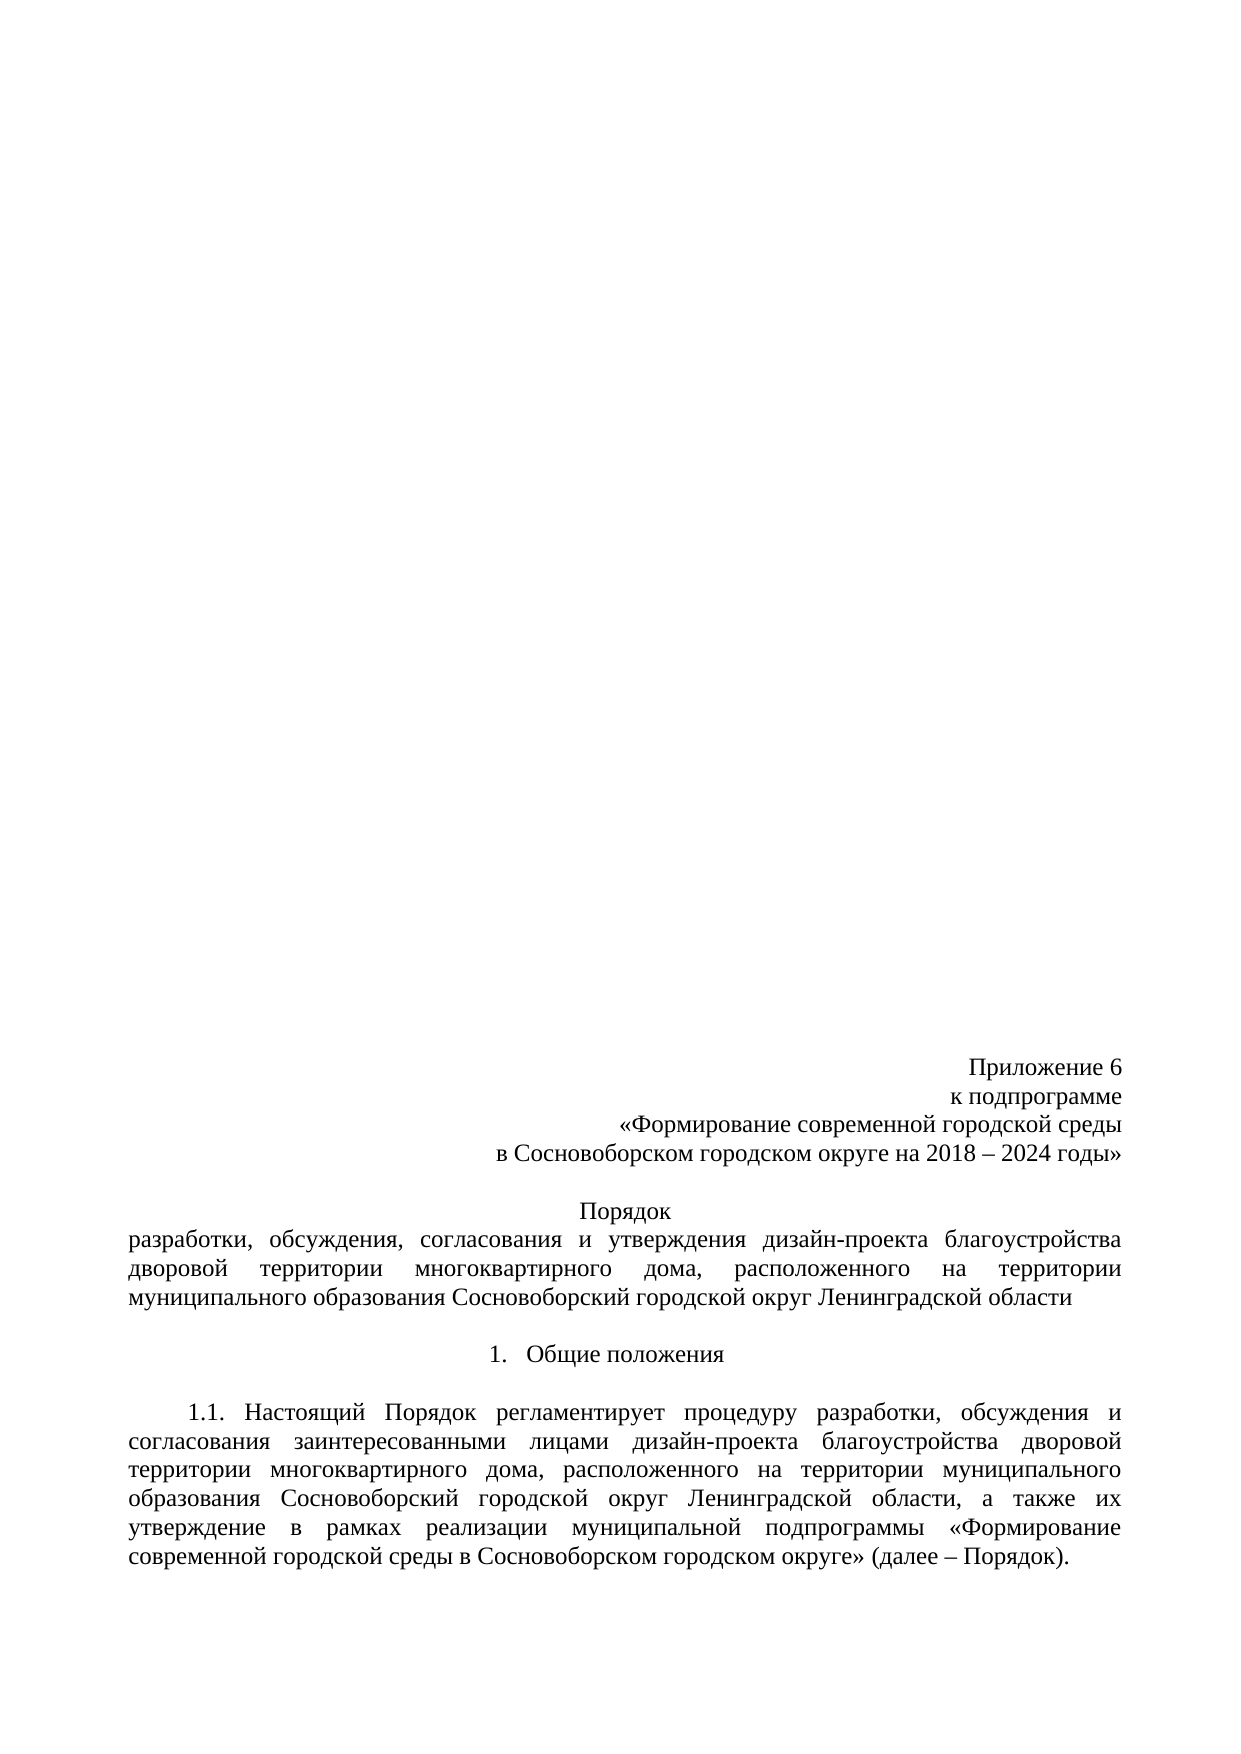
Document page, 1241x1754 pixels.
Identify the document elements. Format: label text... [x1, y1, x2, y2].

text 1.1. Настоящий Порядок регламентирует процедуру разработки, обсуждения и согласования заинтересованными лицами дизайн-проекта благоустройства дворовой территории многоквартирного дома, расположенного на территории муниципального образования Сосновоборский городской округ Ленинградской области, а также их утверждение в рамках реализации муниципальной подпрограммы «Формирование современной городской среды в Сосновоборском городском округе» (далее – Порядок). [128, 1397, 1122, 1569]
text к подпрограмме [187, 1081, 1122, 1109]
text Порядок [128, 1196, 1122, 1224]
text Приложение 6 [187, 1052, 1122, 1081]
text разработки, обсуждения, согласования и утверждения дизайн-проекта благоустройства дворовой территории многоквартирного дома, расположенного на территории муниципального образования Сосновоборский городской округ Ленинградской области [128, 1224, 1122, 1311]
list Общие положения [91, 1339, 1122, 1368]
text «Формирование современной городской среды [187, 1109, 1122, 1138]
text в Сосновоборском городском округе на 2018 – 2024 годы» [187, 1138, 1122, 1167]
